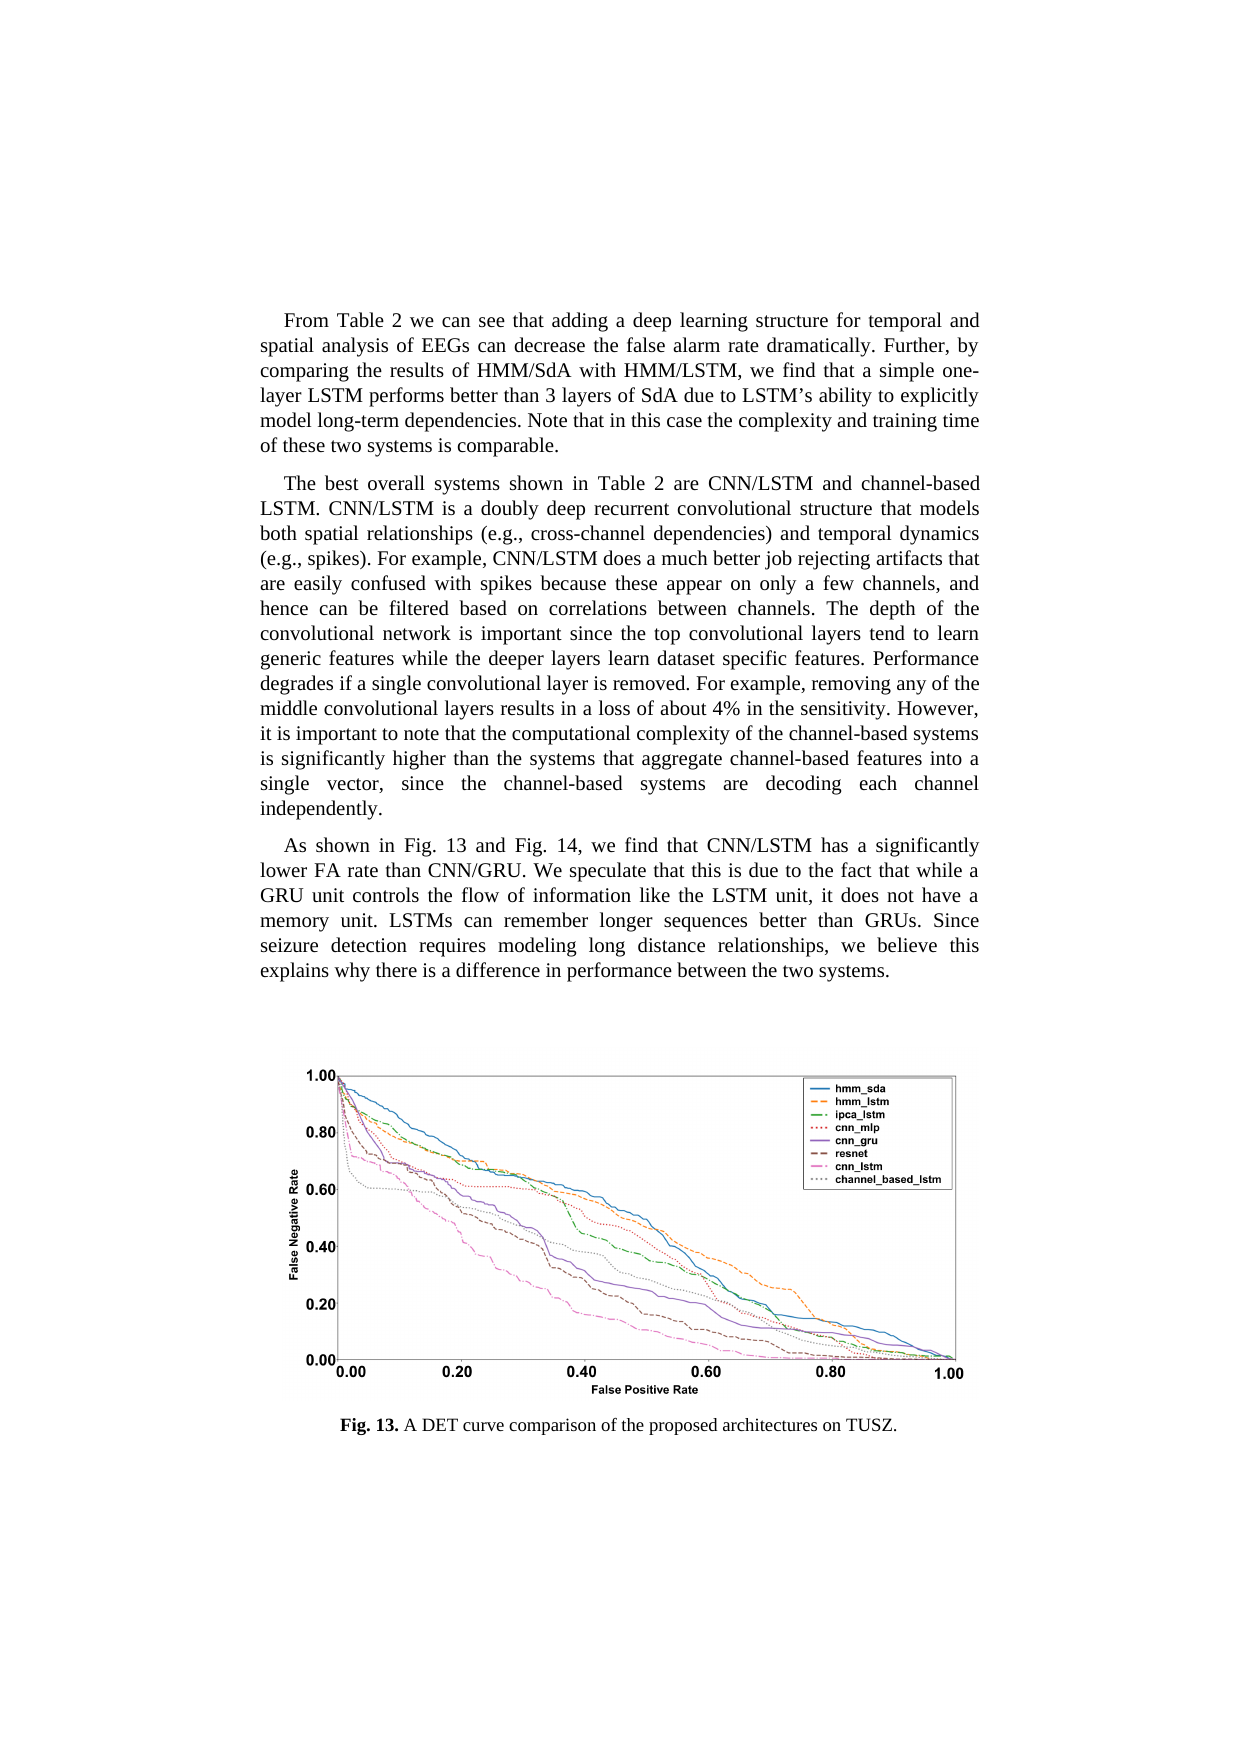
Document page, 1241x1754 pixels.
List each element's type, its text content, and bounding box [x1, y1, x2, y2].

picture [282, 1047, 979, 1401]
text From Table 2 we can see that adding a deep learning structure for temporal and spatial analysis of EEGs can decrease the false alarm rate dramatically. Further, by comparing the results of HMM/SdA with HMM/LSTM, we find that a simple one-layer LSTM performs better than 3 layers of SdA due to LSTM’s ability to explicitly model long-term dependencies. Note that in this case the complexity and training time of these two systems is comparable. [260, 307, 980, 457]
text The best overall systems shown in Table 2 are CNN/LSTM and channel-based LSTM. CNN/LSTM is a doubly deep recurrent convolutional structure that models both spatial relationships (e.g., cross-channel dependencies) and temporal dynamics (e.g., spikes). For example, CNN/LSTM does a much better job rejecting artifacts that are easily confused with spikes because these appear on only a few channels, and hence can be filtered based on correlations between channels. The depth of the convolutional network is important since the top convolutional layers tend to learn generic features while the deeper layers learn dataset specific features. Performance degrades if a single convolutional layer is removed. For example, removing any of the middle convolutional layers results in a loss of about 4% in the sensitivity. However, it is important to note that the computational complexity of the channel-based systems is significantly higher than the systems that aggregate channel-based features into a single vector, since the channel-based systems are decoding each channel independently. [260, 469, 980, 819]
